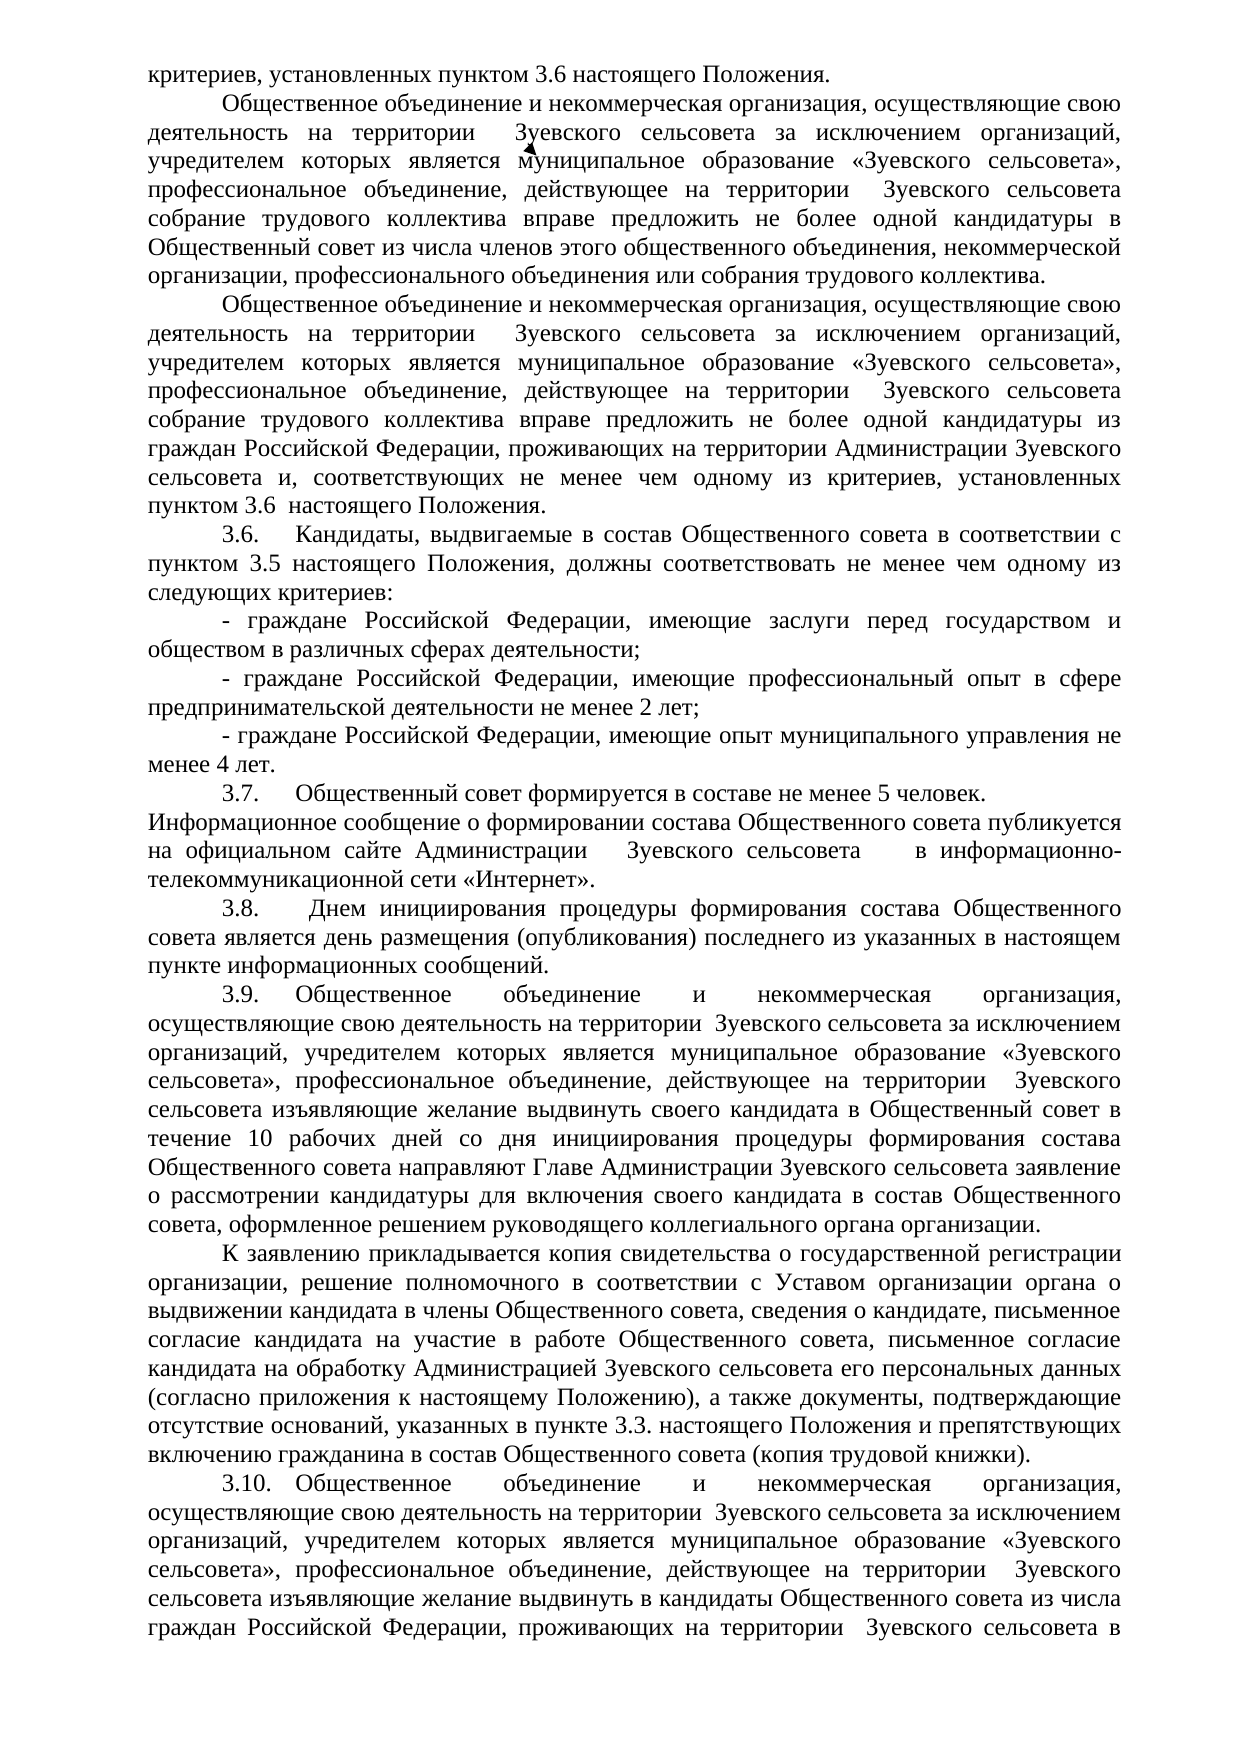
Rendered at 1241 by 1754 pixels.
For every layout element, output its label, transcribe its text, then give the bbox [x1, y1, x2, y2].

list Кандидаты, выдвигаемые в состав Общественного совета в соответствии с пунктом 3.5 настоящего Положения, должны соответствовать не менее чем одному из следующих критериев: [148, 519, 1122, 605]
text - граждане Российской Федерации, имеющие заслуги перед государством и обществом в различных сферах деятельности; [148, 605, 1122, 663]
text - граждане Российской Федерации, имеющие опыт муниципального управления не менее 4 лет. [148, 720, 1122, 778]
text Общественное объединение и некоммерческая организация, осуществляющие свою деятельность на территории Зуевского сельсовета за исключением организаций, учредителем которых является муниципальное образование «Зуевского сельсовета», профессиональное объединение, действующее на территории Зуевского сельсовета собрание трудового коллектива вправе предложить не более одной кандидатуры в Общественный совет из числа членов этого общественного объединения, некоммерческой организации, профессионального объединения или собрания трудового коллектива. [148, 88, 1122, 289]
list Общественный совет формируется в составе не менее 5 человек. [148, 778, 1122, 807]
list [148, 1468, 1122, 1640]
list Днем инициирования процедуры формирования состава Общественного совета является день размещения (опубликования) последнего из указанных в настоящем пункте информационных сообщений. [148, 893, 1122, 979]
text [148, 59, 1122, 88]
text Общественное объединение и некоммерческая организация, осуществляющие свою деятельность на территории Зуевского сельсовета за исключением организаций, учредителем которых является муниципальное образование «Зуевского сельсовета», профессиональное объединение, действующее на территории Зуевского сельсовета собрание трудового коллектива вправе предложить не более одной кандидатуры из граждан Российской Федерации, проживающих на территории Администрации Зуевского сельсовета и, соответствующих не менее чем одному из критериев, установленных пунктом 3.6 настоящего Положения. [148, 289, 1122, 519]
list Общественное объединение и некоммерческая организация, осуществляющие свою деятельность на территории Зуевского сельсовета за исключением организаций, учредителем которых является муниципальное образование «Зуевского сельсовета», профессиональное объединение, действующее на территории Зуевского сельсовета изъявляющие желание выдвинуть своего кандидата в Общественный совет в течение 10 рабочих дней со дня инициирования процедуры формирования состава Общественного совета направляют Главе Администрации Зуевского сельсовета заявление о рассмотрении кандидатуры для включения своего кандидата в состав Общественного совета, оформленное решением руководящего коллегиального органа организации. [148, 979, 1122, 1238]
text - граждане Российской Федерации, имеющие профессиональный опыт в сфере предпринимательской деятельности не менее 2 лет; [148, 663, 1122, 720]
text К заявлению прикладывается копия свидетельства о государственной регистрации организации, решение полномочного в соответствии с Уставом организации органа о выдвижении кандидата в члены Общественного совета, сведения о кандидате, письменное согласие кандидата на участие в работе Общественного совета, письменное согласие кандидата на обработку Администрацией Зуевского сельсовета его персональных данных (согласно приложения к настоящему Положению), а также документы, подтверждающие отсутствие оснований, указанных в пункте 3.3. настоящего Положения и препятствующих включению гражданина в состав Общественного совета (копия трудовой книжки). [148, 1238, 1122, 1468]
text Информационное сообщение о формировании состава Общественного совета публикуется на официальном сайте Администрации Зуевского сельсовета в информационно-телекоммуникационной сети «Интернет». [148, 807, 1122, 893]
